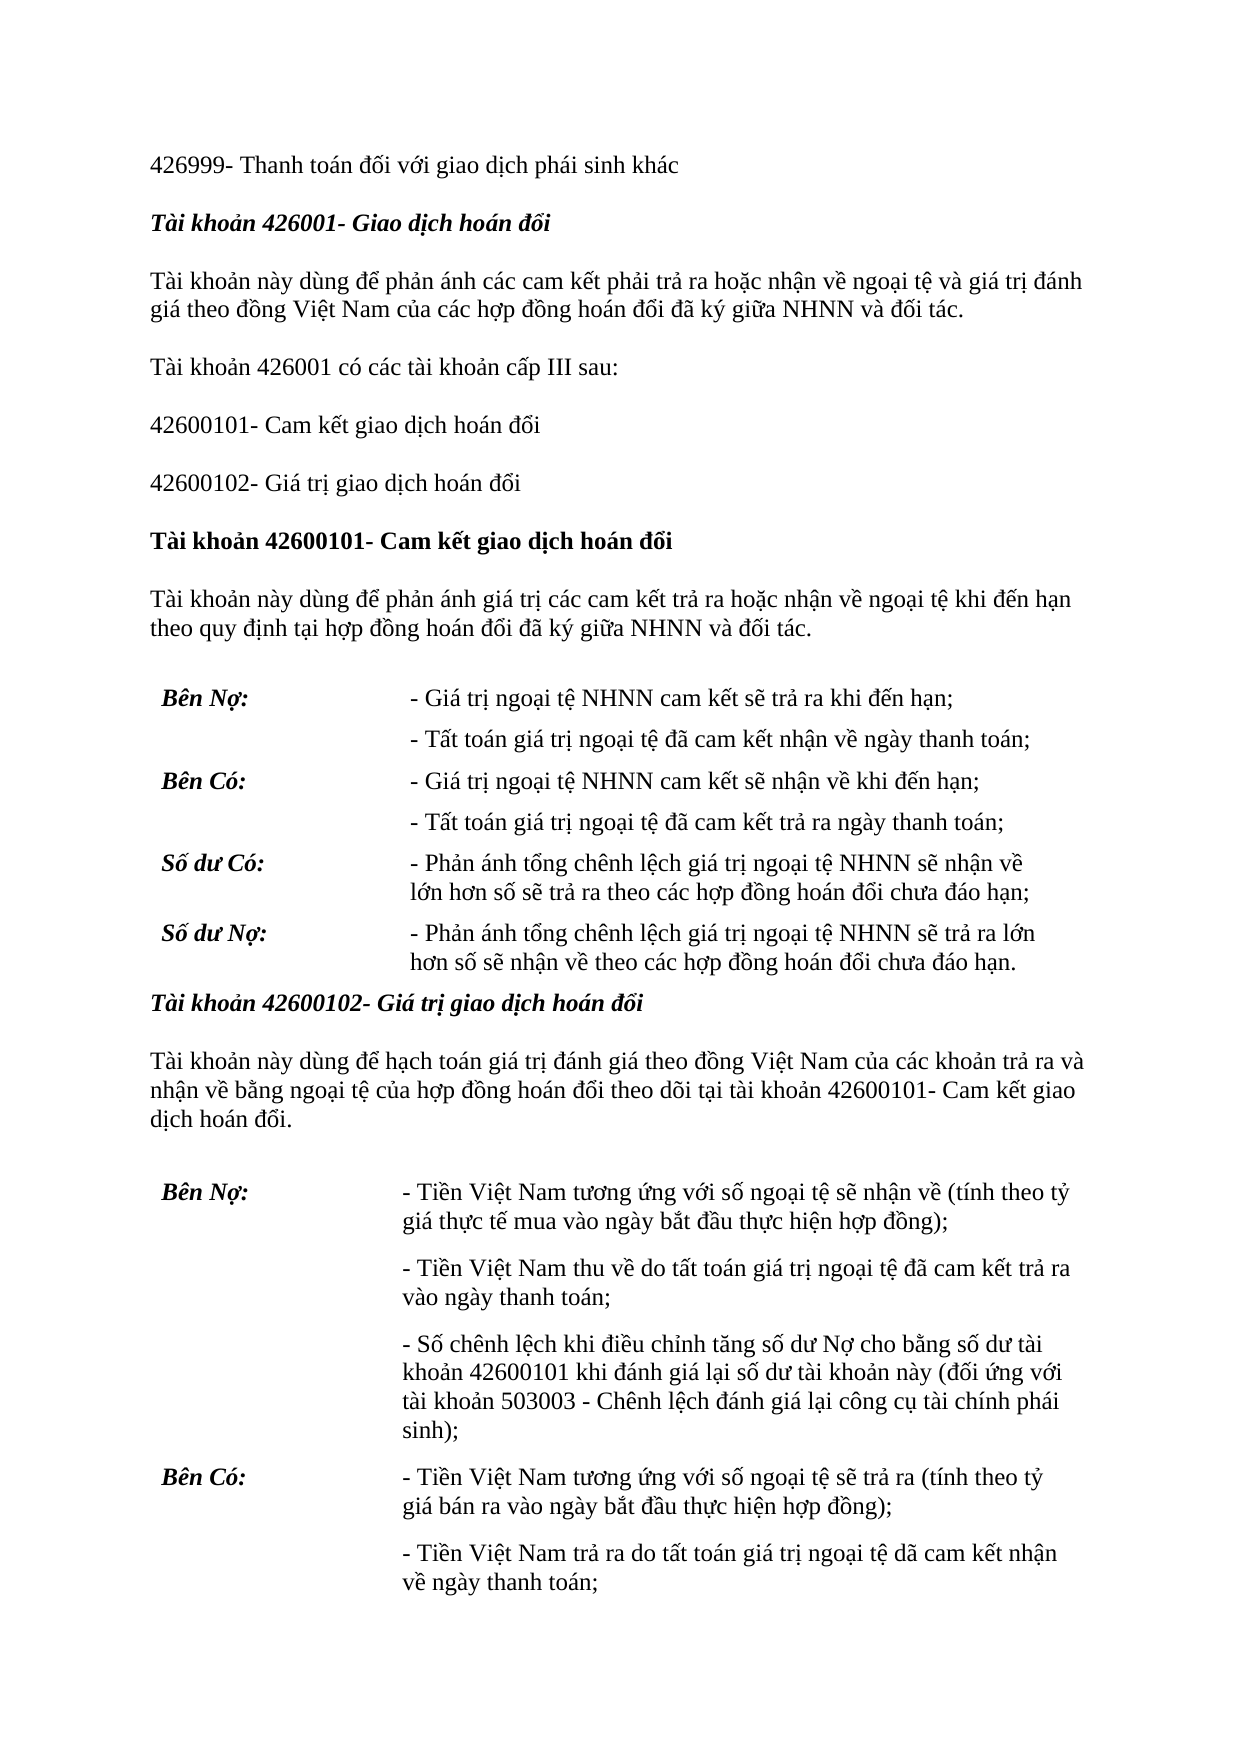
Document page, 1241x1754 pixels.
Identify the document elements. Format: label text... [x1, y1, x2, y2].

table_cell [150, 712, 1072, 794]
text 42600101- Cam kết giao dịch hoán đổi [502, 410, 1090, 439]
text 42600102- Giá trị giao dịch hoán đổi [483, 468, 1090, 497]
text Tài khoản 42600102- Giá trị giao dịch hoán đổi [150, 988, 552, 1017]
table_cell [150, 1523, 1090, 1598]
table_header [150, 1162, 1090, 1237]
text Tài khoản 42600102- Giá trị giao dịch hoán đổi [605, 988, 1090, 1017]
text 42600101- Cam kết giao dịch hoán đổi [150, 410, 454, 439]
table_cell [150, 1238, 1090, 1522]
text Tài khoản này dùng để phản ánh giá trị các cam kết trả ra hoặc nhận về ngoại tệ khi đến hạn theo quy định tại hợp đồng hoán đổi đã ký giữa NHNN và đối tác. [150, 584, 1090, 642]
text Tài khoản 426001- Giao dịch hoán đổi [150, 208, 1090, 237]
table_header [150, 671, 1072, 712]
text Tài khoản 42600101- Cam kết giao dịch hoán đổi [150, 526, 580, 555]
text Tài khoản này dùng để hạch toán giá trị đánh giá theo đồng Việt Nam của các khoản trả ra và nhận về bằng ngoại tệ của hợp đồng hoán đổi theo dõi tại tài khoản 42600101- Cam kết giao dịch hoán đổi. [150, 1046, 1090, 1132]
text Tài khoản 426001 có các tài khoản cấp III sau: [150, 352, 1090, 381]
text 426999- Thanh toán đối với giao dịch phái sinh khác [150, 150, 1090, 179]
text Tài khoản này dùng để phản ánh các cam kết phải trả ra hoặc nhận về ngoại tệ và giá trị đánh giá theo đồng Việt Nam của các hợp đồng hoán đổi đã ký giữa NHNN và đối tác. [150, 266, 1090, 323]
text Tài khoản 42600101- Cam kết giao dịch hoán đổi [633, 526, 1090, 555]
text 42600102- Giá trị giao dịch hoán đổi [150, 468, 434, 497]
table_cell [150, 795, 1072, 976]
